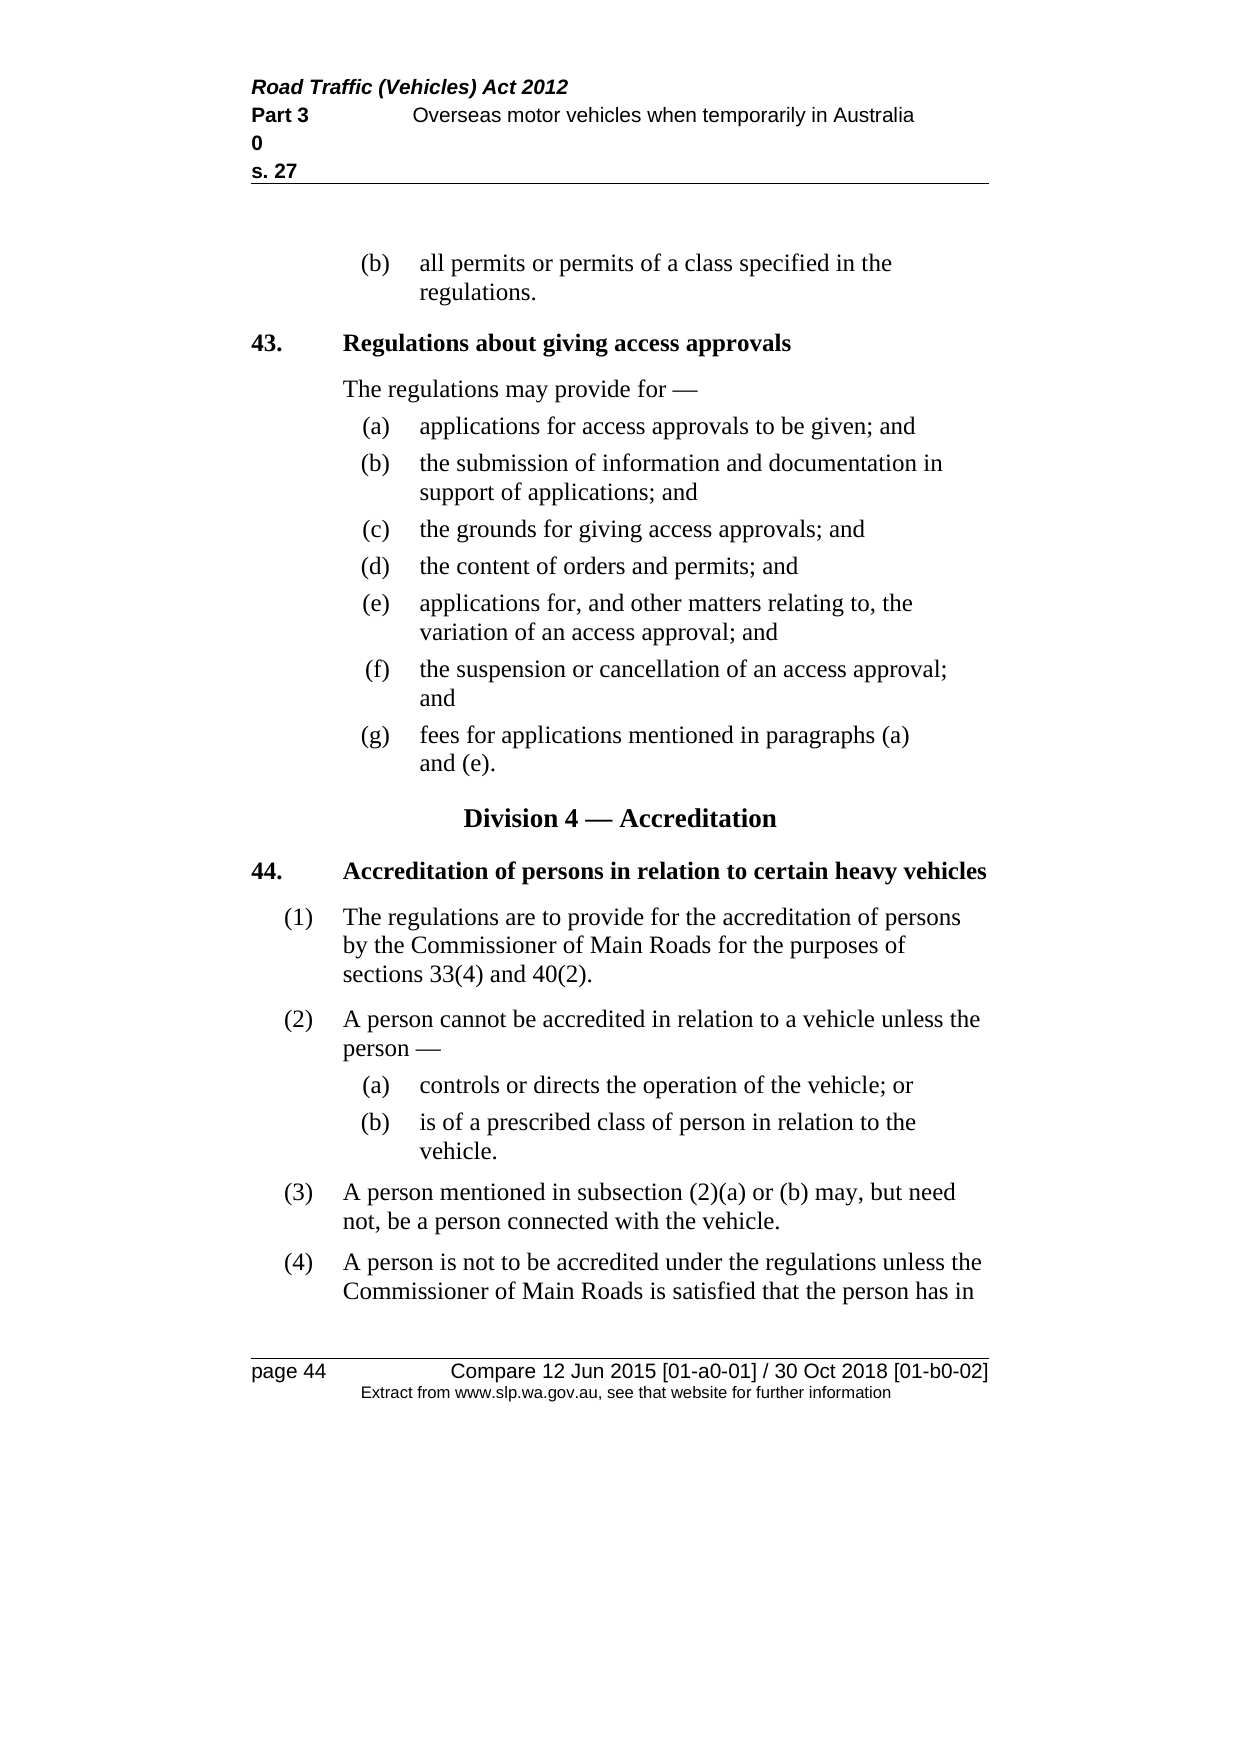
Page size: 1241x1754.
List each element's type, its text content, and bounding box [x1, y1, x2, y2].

text (b) is of a prescribed class of person in relation to the vehicle. [251, 1107, 989, 1165]
text (a) controls or directs the operation of the vehicle; or [251, 1070, 989, 1099]
subtitle 43. Regulations about giving access approvals [251, 328, 989, 357]
text (b) the submission of information and documentation in support of applications; and [251, 448, 989, 506]
subtitle 44. Accreditation of persons in relation to certain heavy vehicles [251, 856, 989, 885]
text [251, 1247, 989, 1305]
text (f) the suspension or cancellation of an access approval; and [251, 654, 989, 711]
text (3) A person mentioned in subsection (2)(a) or (b) may, but need not, be a person connected with the vehicle. [251, 1177, 989, 1235]
text (g) fees for applications mentioned in paragraphs (a) and (e). [251, 720, 989, 777]
text The regulations may provide for — [251, 374, 989, 403]
text (d) the content of orders and permits; and [251, 551, 989, 580]
text (c) the grounds for giving access approvals; and [251, 514, 989, 543]
text (e) applications for, and other matters relating to, the variation of an access approval; and [251, 588, 989, 646]
text (a) applications for access approvals to be given; and [251, 411, 989, 440]
text (1) The regulations are to provide for the accreditation of persons by the Commissioner of Main Roads for the purposes of sections 33(4) and 40(2). [251, 902, 989, 988]
subtitle Division 4 — Accreditation [251, 802, 989, 833]
text (b) all permits or permits of a class specified in the regulations. [251, 248, 989, 306]
text (2) A person cannot be accredited in relation to a vehicle unless the person — [251, 1004, 989, 1062]
